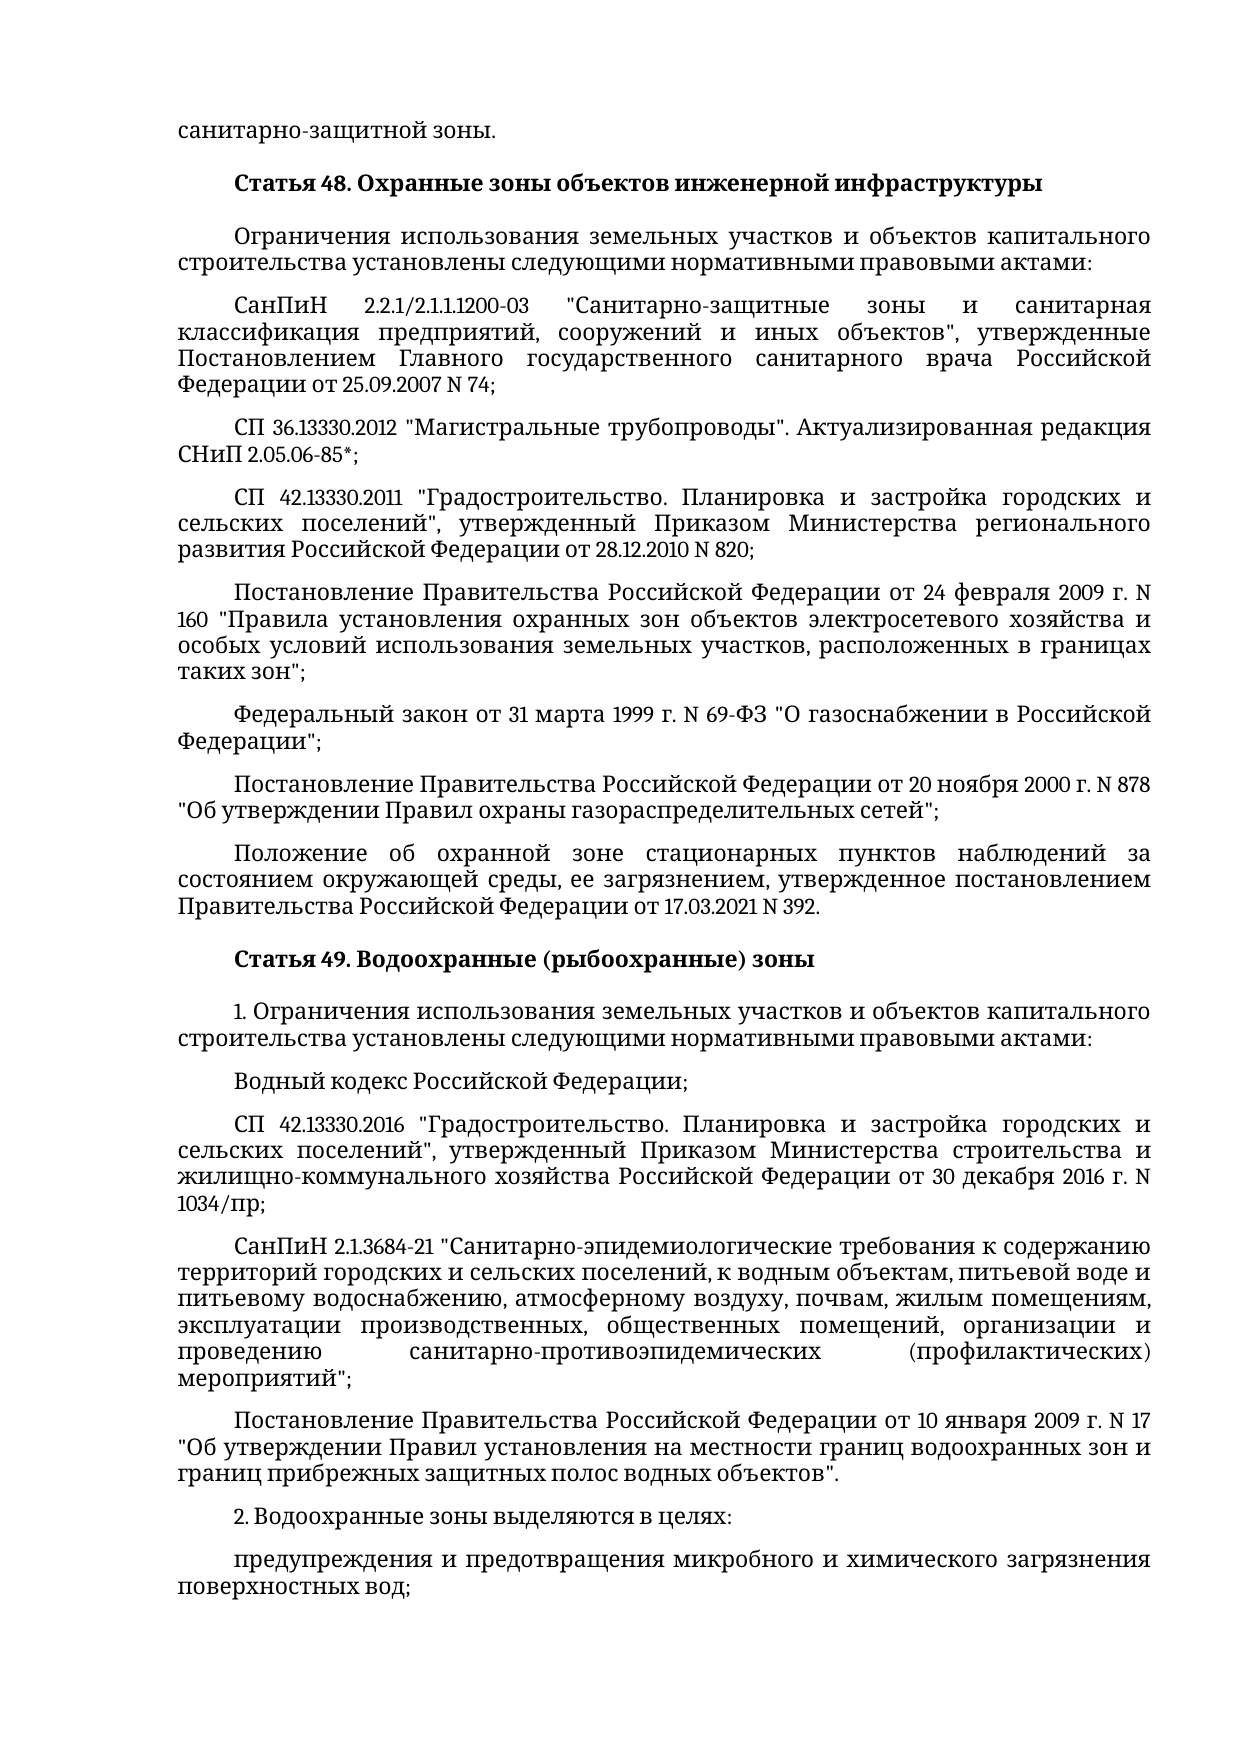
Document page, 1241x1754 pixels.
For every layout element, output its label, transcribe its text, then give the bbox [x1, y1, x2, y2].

text СП 42.13330.2016 "Градостроительство. Планировка и застройка городских и сельских поселений", утвержденный Приказом Министерства строительства и жилищно-коммунального хозяйства Российской Федерации от 30 декабря 2016 г. N 1034/пр; [177, 1111, 1152, 1217]
text 2. Водоохранные зоны выделяются в целях: [177, 1504, 1152, 1530]
text предупреждения и предотвращения микробного и химического загрязнения поверхностных вод; [177, 1547, 1152, 1600]
text Постановление Правительства Российской Федерации от 10 января 2009 г. N 17 "Об утверждении Правил установления на местности границ водоохранных зон и границ прибрежных защитных полос водных объектов". [177, 1408, 1152, 1487]
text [177, 118, 1152, 144]
text Водный кодекс Российской Федерации; [177, 1068, 1152, 1095]
text СП 36.13330.2012 "Магистральные трубопроводы". Актуализированная редакция СНиП 2.05.06-85*; [177, 415, 1152, 468]
text Положение об охранной зоне стационарных пунктов наблюдений за состоянием окружающей среды, ее загрязнением, утвержденное постановлением Правительства Российской Федерации от 17.03.2021 N 392. [177, 841, 1152, 920]
text Ограничения использования земельных участков и объектов капитального строительства установлены следующими нормативными правовыми актами: [177, 223, 1152, 276]
text Постановление Правительства Российской Федерации от 24 февраля 2009 г. N 160 "Правила установления охранных зон объектов электросетевого хозяйства и особых условий использования земельных участков, расположенных в границах таких зон"; [177, 580, 1152, 686]
text СанПиН 2.1.3684-21 "Санитарно-эпидемиологические требования к содержанию территорий городских и сельских поселений, к водным объектам, питьевой воде и питьевому водоснабжению, атмосферному воздуху, почвам, жилым помещениям, эксплуатации производственных, общественных помещений, организации и проведению санитарно-противоэпидемических (профилактических) мероприятий"; [177, 1233, 1152, 1392]
text 1. Ограничения использования земельных участков и объектов капитального строительства установлены следующими нормативными правовыми актами: [177, 999, 1152, 1052]
list Статья 48. Охранные зоны объектов инженерной инфраструктуры [177, 171, 1152, 197]
text Федеральный закон от 31 марта 1999 г. N 69-ФЗ "О газоснабжении в Российской Федерации"; [177, 702, 1152, 755]
list Статья 49. Водоохранные (рыбоохранные) зоны [177, 946, 1152, 973]
text Постановление Правительства Российской Федерации от 20 ноября 2000 г. N 878 "Об утверждении Правил охраны газораспределительных сетей"; [177, 772, 1152, 824]
text СП 42.13330.2011 "Градостроительство. Планировка и застройка городских и сельских поселений", утвержденный Приказом Министерства регионального развития Российской Федерации от 28.12.2010 N 820; [177, 484, 1152, 563]
